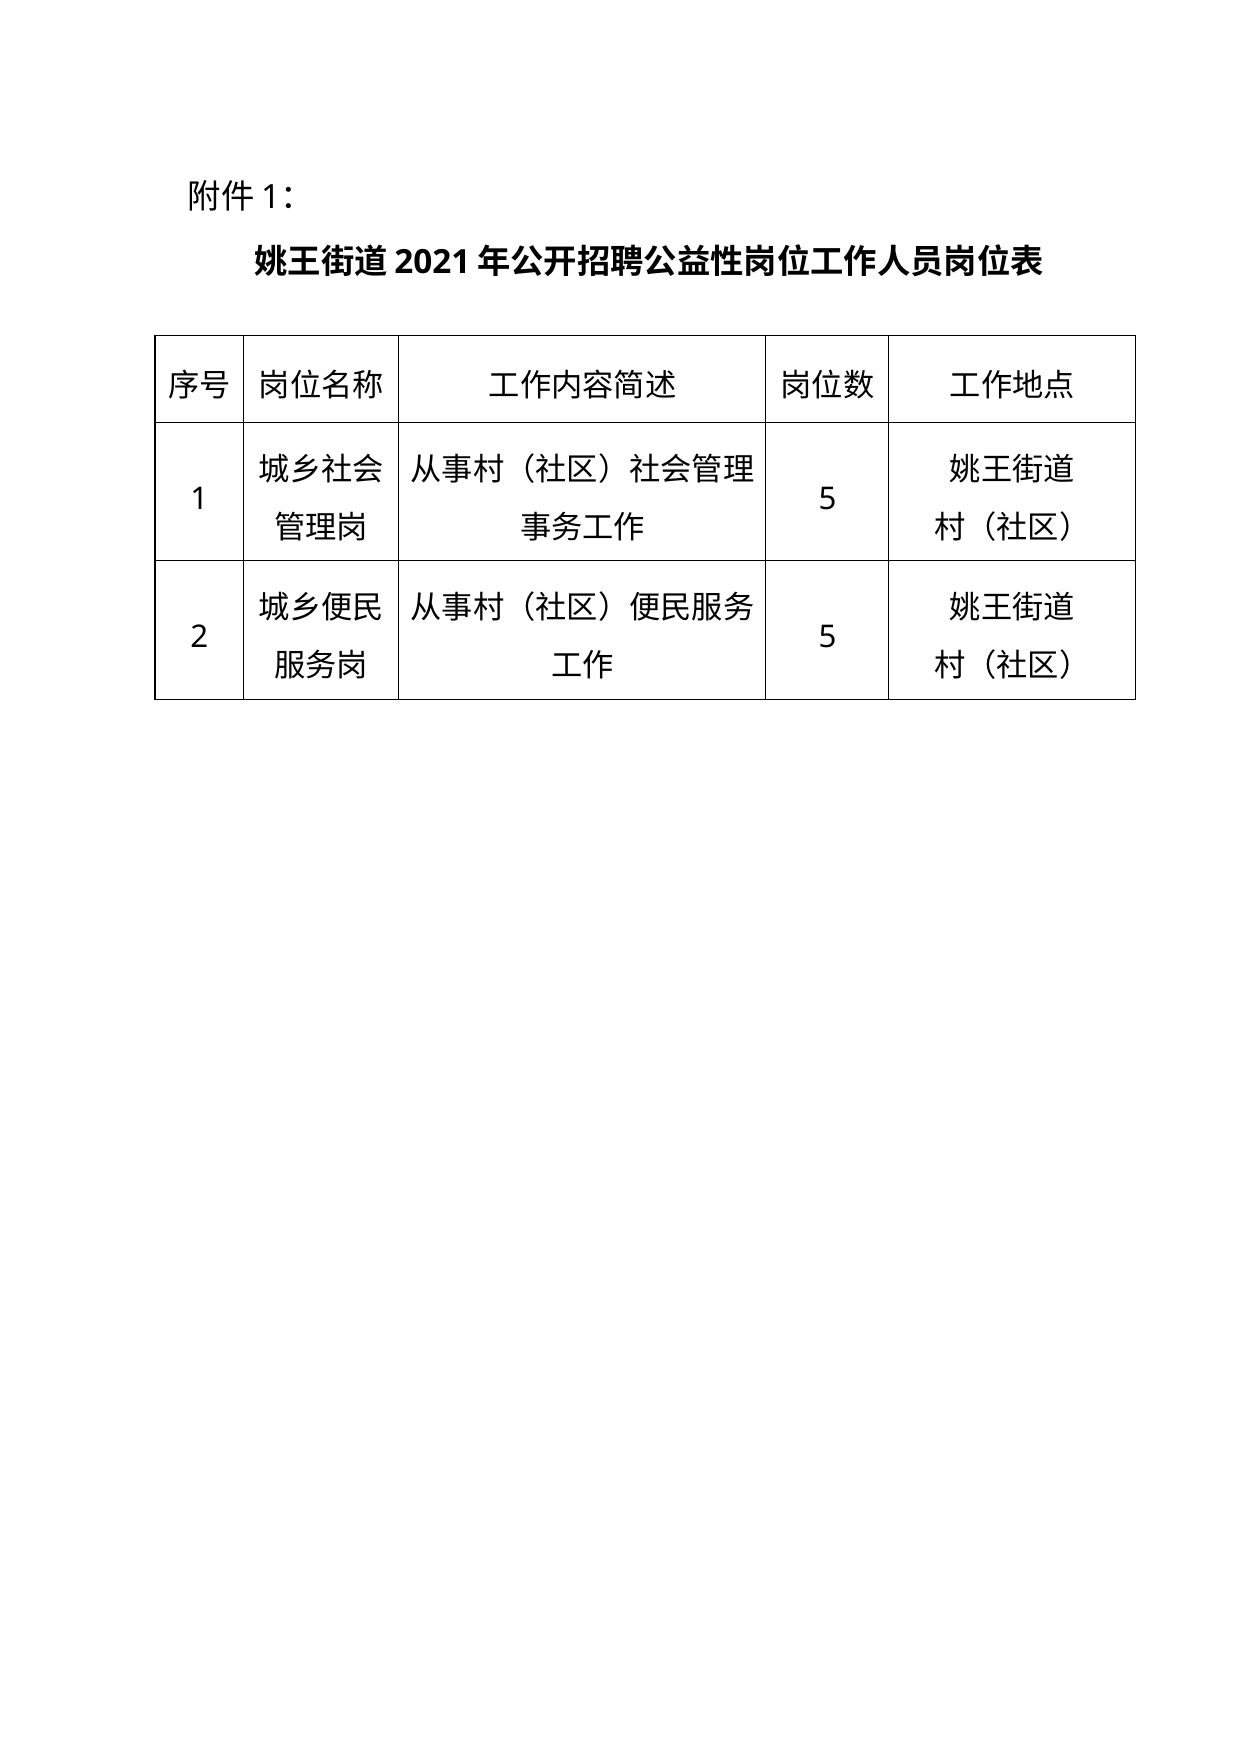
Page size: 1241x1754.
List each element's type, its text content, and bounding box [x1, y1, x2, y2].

text 姚王街道2021年公开招聘公益性岗位工作人员岗位表 [187, 227, 1053, 292]
table_cell 城乡便民服务岗 [244, 561, 398, 699]
table_header 工作内容简述 [399, 336, 765, 422]
table_cell 5 [766, 423, 888, 560]
table_cell 姚王街道 村（社区） [889, 423, 1135, 560]
table_cell 2 [156, 561, 243, 699]
table_cell 姚王街道 村（社区） [889, 561, 1135, 699]
table_cell 从事村（社区）社会管理事务工作 [399, 423, 765, 560]
table_cell 城乡社会管理岗 [244, 423, 398, 560]
table_header 工作地点 [889, 336, 1135, 422]
table_cell 从事村（社区）便民服务工作 [399, 561, 765, 699]
text 附件1： [187, 162, 1053, 227]
table_header 岗位数 [766, 336, 888, 422]
table_cell 5 [766, 561, 888, 699]
table_cell 1 [156, 423, 243, 560]
table_header 岗位名称 [244, 336, 398, 422]
table_header 序号 [156, 336, 243, 422]
